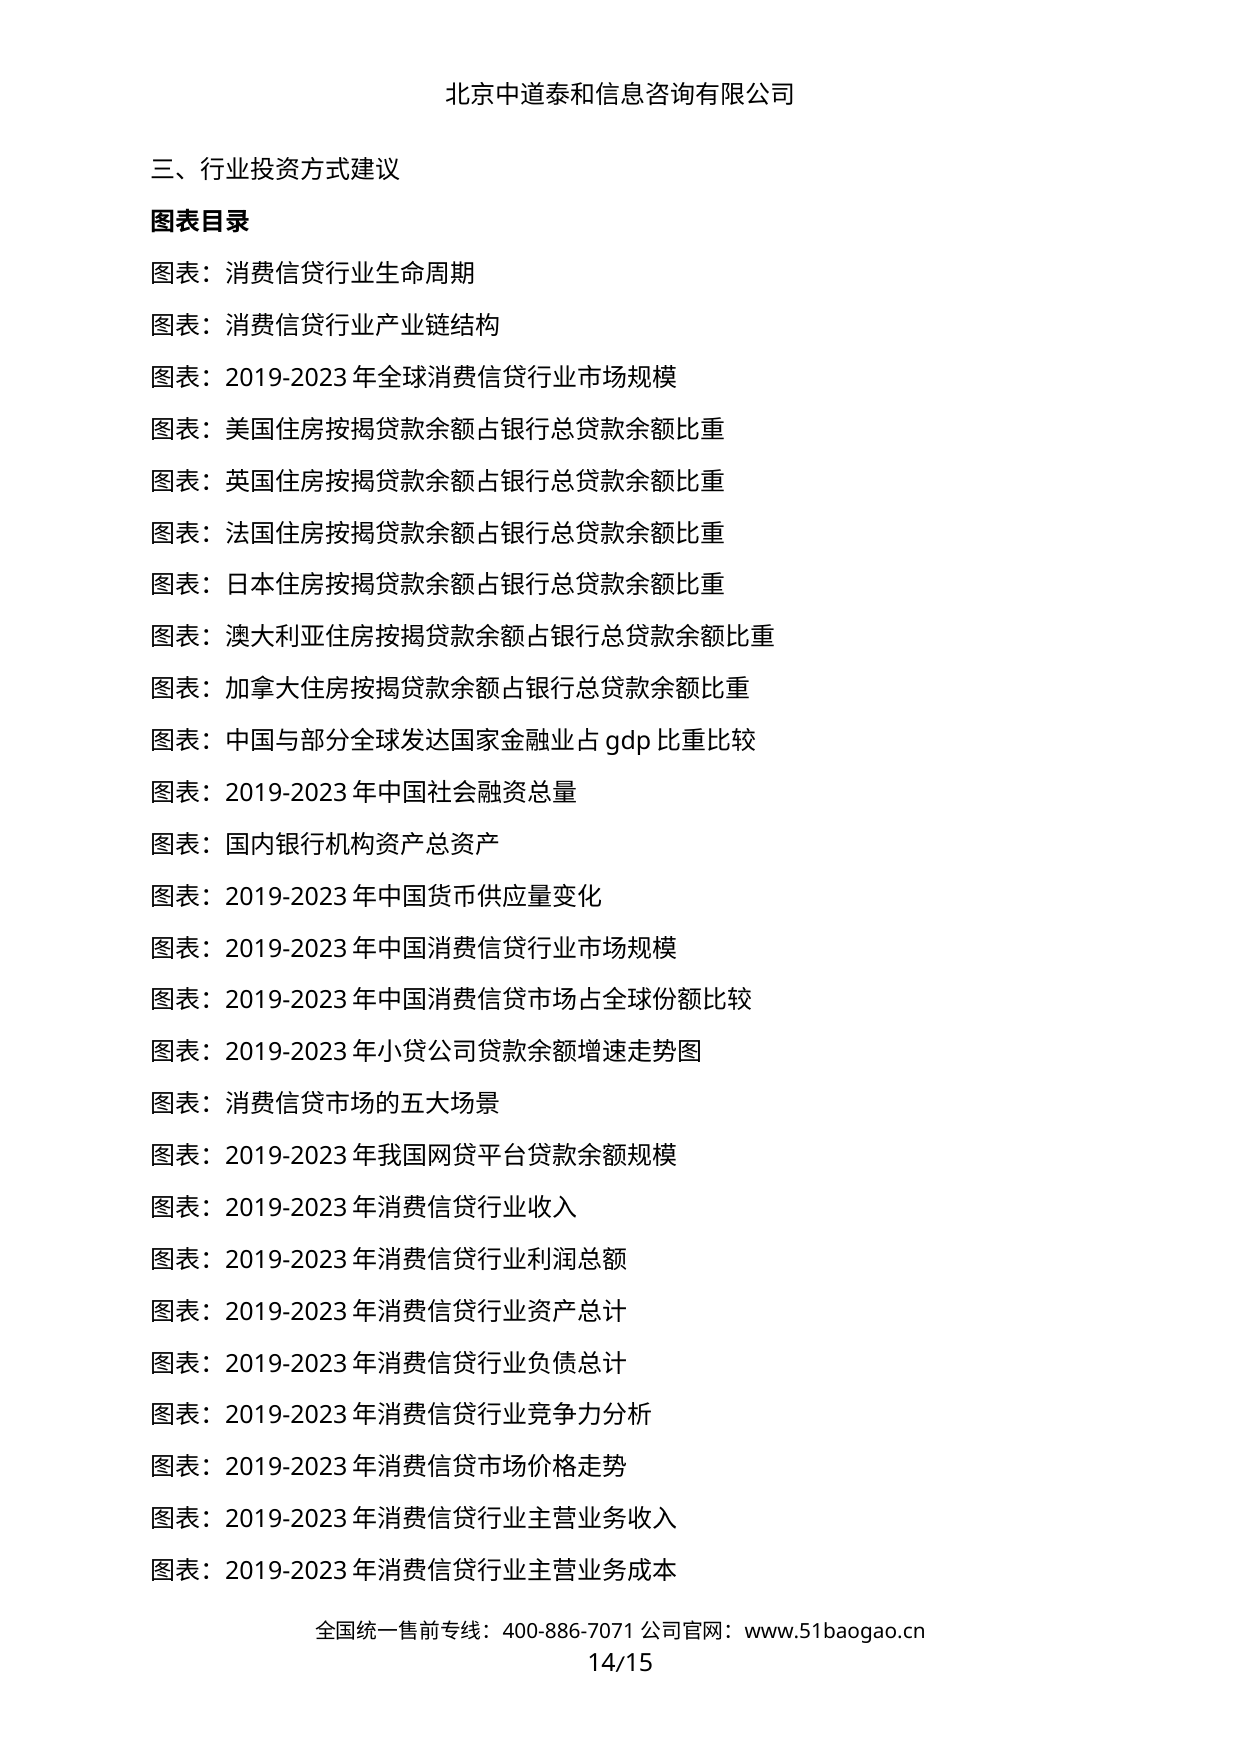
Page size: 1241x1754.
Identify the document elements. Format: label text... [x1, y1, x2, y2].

text 图表：消费信贷行业生命周期 [150, 254, 1090, 290]
text 三、行业投资方式建议 [150, 150, 1090, 186]
text 图表：2019-2023年消费信贷行业主营业务收入 [150, 1499, 1090, 1535]
text 图表：2019-2023年消费信贷行业收入 [150, 1187, 1090, 1224]
text 图表目录 [150, 202, 1090, 238]
text 图表：加拿大住房按揭贷款余额占银行总贷款余额比重 [150, 669, 1090, 705]
text 图表：2019-2023年消费信贷行业负债总计 [150, 1343, 1090, 1379]
text 图表：2019-2023年消费信贷行业利润总额 [150, 1239, 1090, 1276]
text 图表：消费信贷市场的五大场景 [150, 1084, 1090, 1120]
text 图表：2019-2023年消费信贷行业资产总计 [150, 1291, 1090, 1327]
text 图表：2019-2023年中国消费信贷市场占全球份额比较 [150, 980, 1090, 1016]
text 图表：2019-2023年小贷公司贷款余额增速走势图 [150, 1032, 1090, 1068]
text 图表：中国与部分全球发达国家金融业占gdp比重比较 [150, 721, 1090, 757]
text 图表：美国住房按揭贷款余额占银行总贷款余额比重 [150, 409, 1090, 446]
text 图表：2019-2023年消费信贷市场价格走势 [150, 1447, 1090, 1483]
text 图表：日本住房按揭贷款余额占银行总贷款余额比重 [150, 565, 1090, 601]
text 图表：2019-2023年中国消费信贷行业市场规模 [150, 928, 1090, 964]
text 图表：2019-2023年中国社会融资总量 [150, 772, 1090, 809]
text 图表：2019-2023年全球消费信贷行业市场规模 [150, 357, 1090, 394]
text 图表：2019-2023年中国货币供应量变化 [150, 876, 1090, 912]
text 图表：2019-2023年我国网贷平台贷款余额规模 [150, 1136, 1090, 1172]
text 图表：澳大利亚住房按揭贷款余额占银行总贷款余额比重 [150, 617, 1090, 653]
text 图表：消费信贷行业产业链结构 [150, 306, 1090, 342]
text 图表：英国住房按揭贷款余额占银行总贷款余额比重 [150, 461, 1090, 497]
text 图表：2019-2023年消费信贷行业竞争力分析 [150, 1395, 1090, 1431]
text 图表：国内银行机构资产总资产 [150, 824, 1090, 861]
text 图表：法国住房按揭贷款余额占银行总贷款余额比重 [150, 513, 1090, 549]
text 图表：2019-2023年消费信贷行业主营业务成本 [150, 1551, 1090, 1587]
